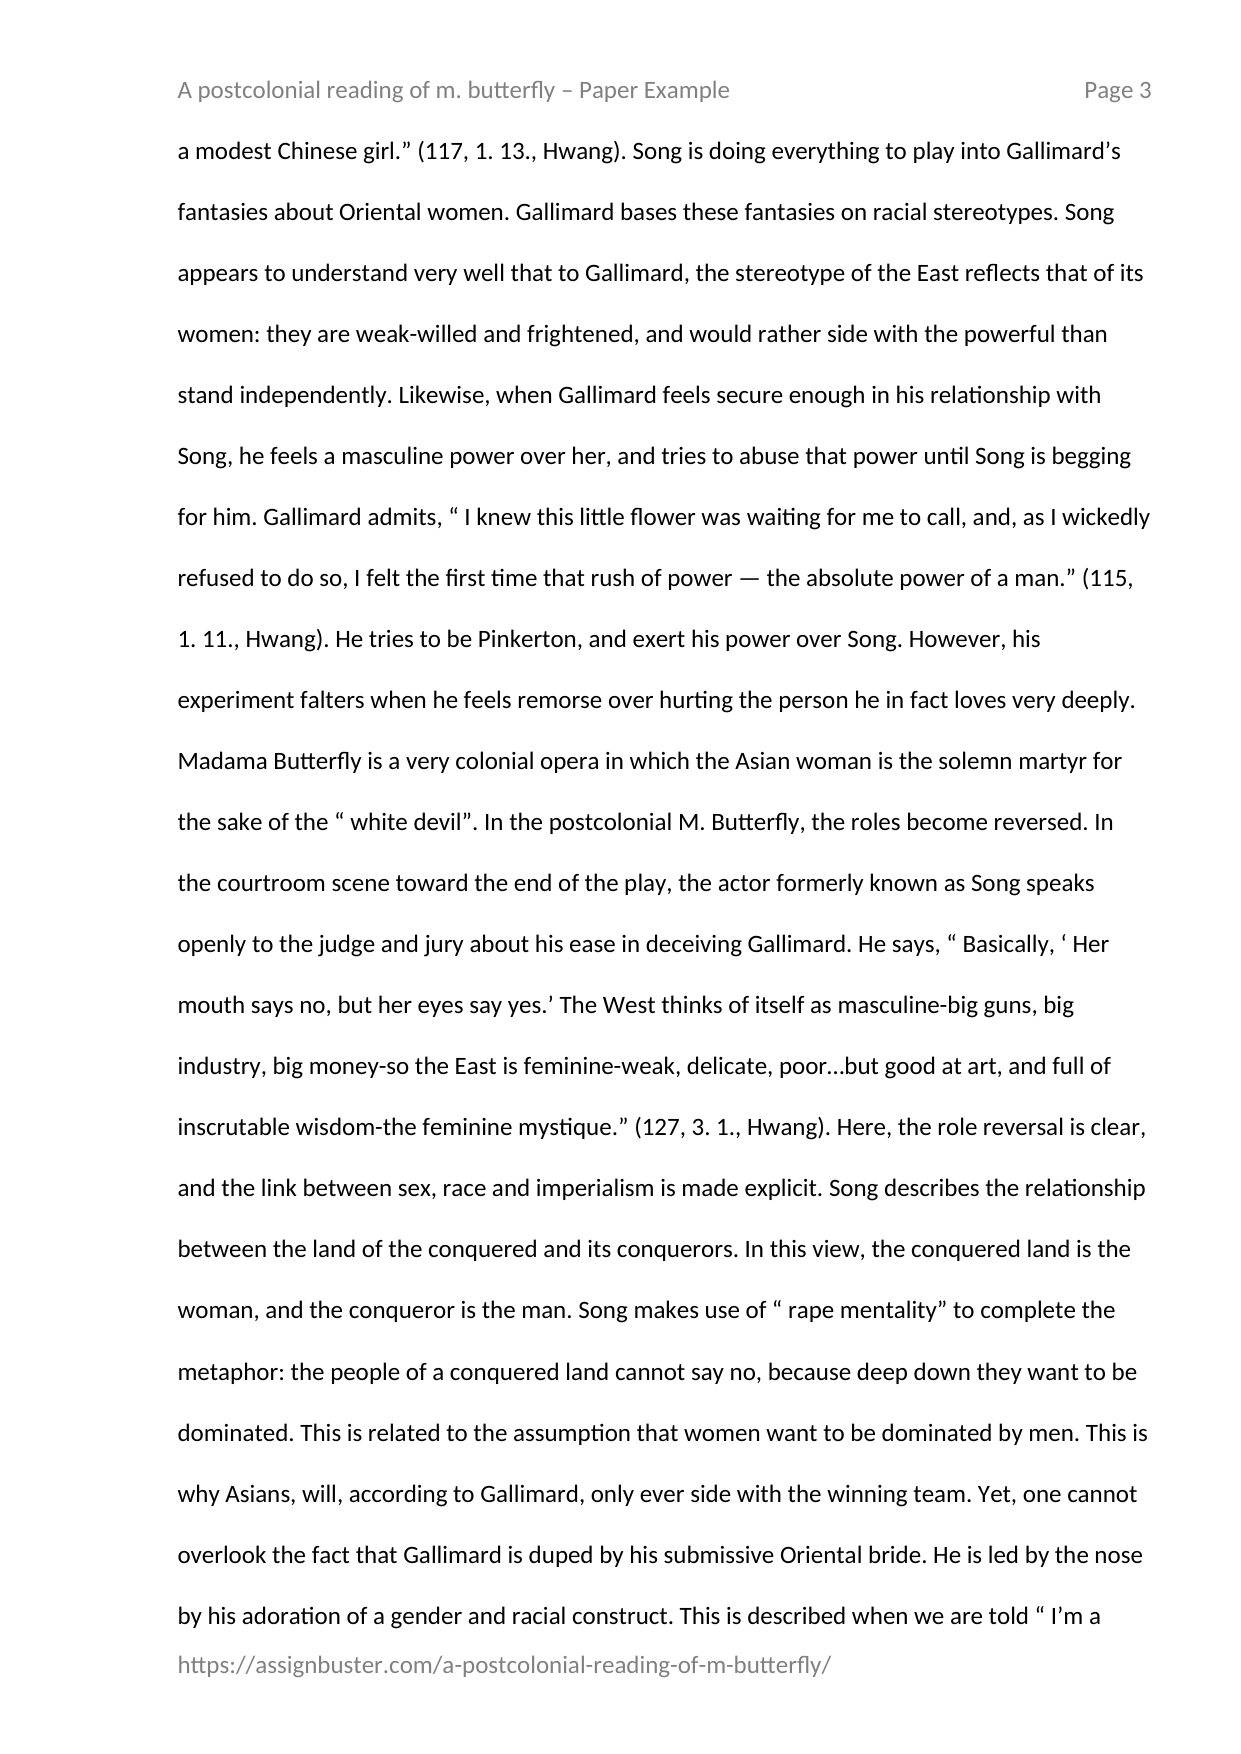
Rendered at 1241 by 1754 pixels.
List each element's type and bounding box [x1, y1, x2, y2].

text [177, 135, 1152, 1630]
